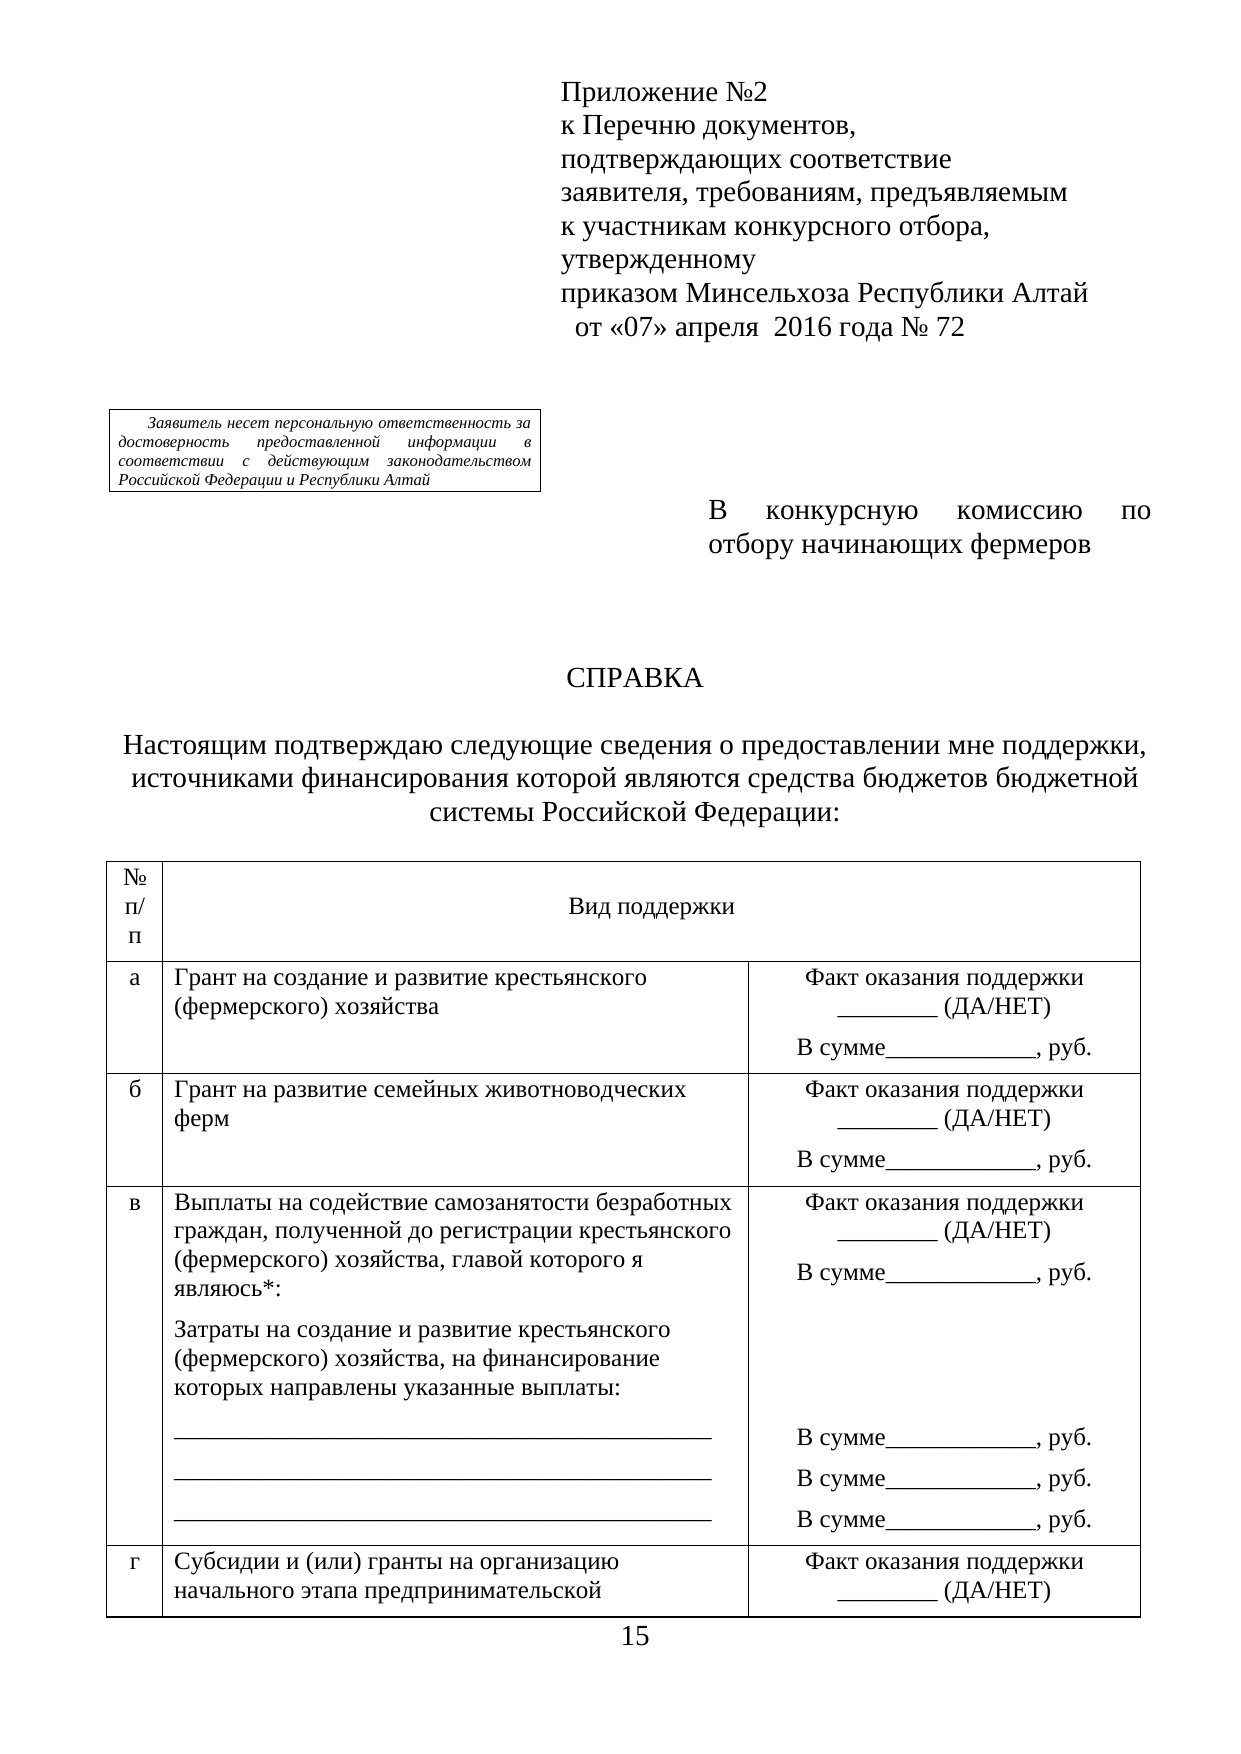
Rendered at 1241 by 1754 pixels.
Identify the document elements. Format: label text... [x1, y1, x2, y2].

text Заявитель несет персональную ответственность за достоверность предоставленной информации в соответствии с действующим законодательством Российской Федерации и Республики Алтай [110, 410, 540, 491]
text СПРАВКА [118, 660, 1152, 693]
table_cell б [107, 1074, 162, 1186]
table_cell Грант на создание и развитие крестьянского (фермерского) хозяйства [163, 962, 748, 1073]
text подтверждающих соответствие [561, 141, 1152, 174]
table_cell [163, 1546, 748, 1616]
table_cell г [107, 1546, 162, 1616]
text Настоящим подтверждаю следующие сведения о предоставлении мне поддержки, источниками финансирования которой являются средства бюджетов бюджетной системы Российской Федерации: [118, 727, 1152, 828]
table_header Вид поддержки [163, 862, 1140, 961]
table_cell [749, 1546, 1140, 1616]
table_cell а [107, 962, 162, 1073]
table_cell Факт оказания поддержки ________ (ДА/НЕТ) В сумме____________, руб. [749, 1074, 1140, 1186]
table_cell в [107, 1187, 162, 1545]
text заявителя, требованиям, предъявляемым [561, 174, 1152, 208]
table_cell Факт оказания поддержки ________ (ДА/НЕТ) В сумме____________, руб. В сумме____________, руб. В сумме____________, руб. В сумме____________, руб. [749, 1187, 1140, 1545]
text от «07» апреля 2016 года № 72 [118, 309, 1152, 342]
table_cell Факт оказания поддержки ________ (ДА/НЕТ) В сумме____________, руб. [749, 962, 1140, 1073]
table_cell Выплаты на содействие самозанятости безработных граждан, полученной до регистрации крестьянского (фермерского) хозяйства, главой которого я являюсь*: Затраты на создание и развитие крестьянского (фермерского) хозяйства, на финансирование которых направлены указанные выплаты: ___________________________________________ ___________________________________________ ___________________________________________ [163, 1187, 748, 1545]
text Приложение №2 [561, 74, 1152, 107]
text к Перечню документов, [561, 107, 1152, 141]
table_header № п/п [107, 862, 162, 961]
text утвержденному [561, 242, 1152, 275]
text В конкурсную комиссию по отбору начинающих фермеров [708, 492, 1152, 559]
text приказом Минсельхоза Республики Алтай [561, 275, 1152, 309]
text к участникам конкурсного отбора, [561, 208, 1152, 242]
table_cell Грант на развитие семейных животноводческих ферм [163, 1074, 748, 1186]
